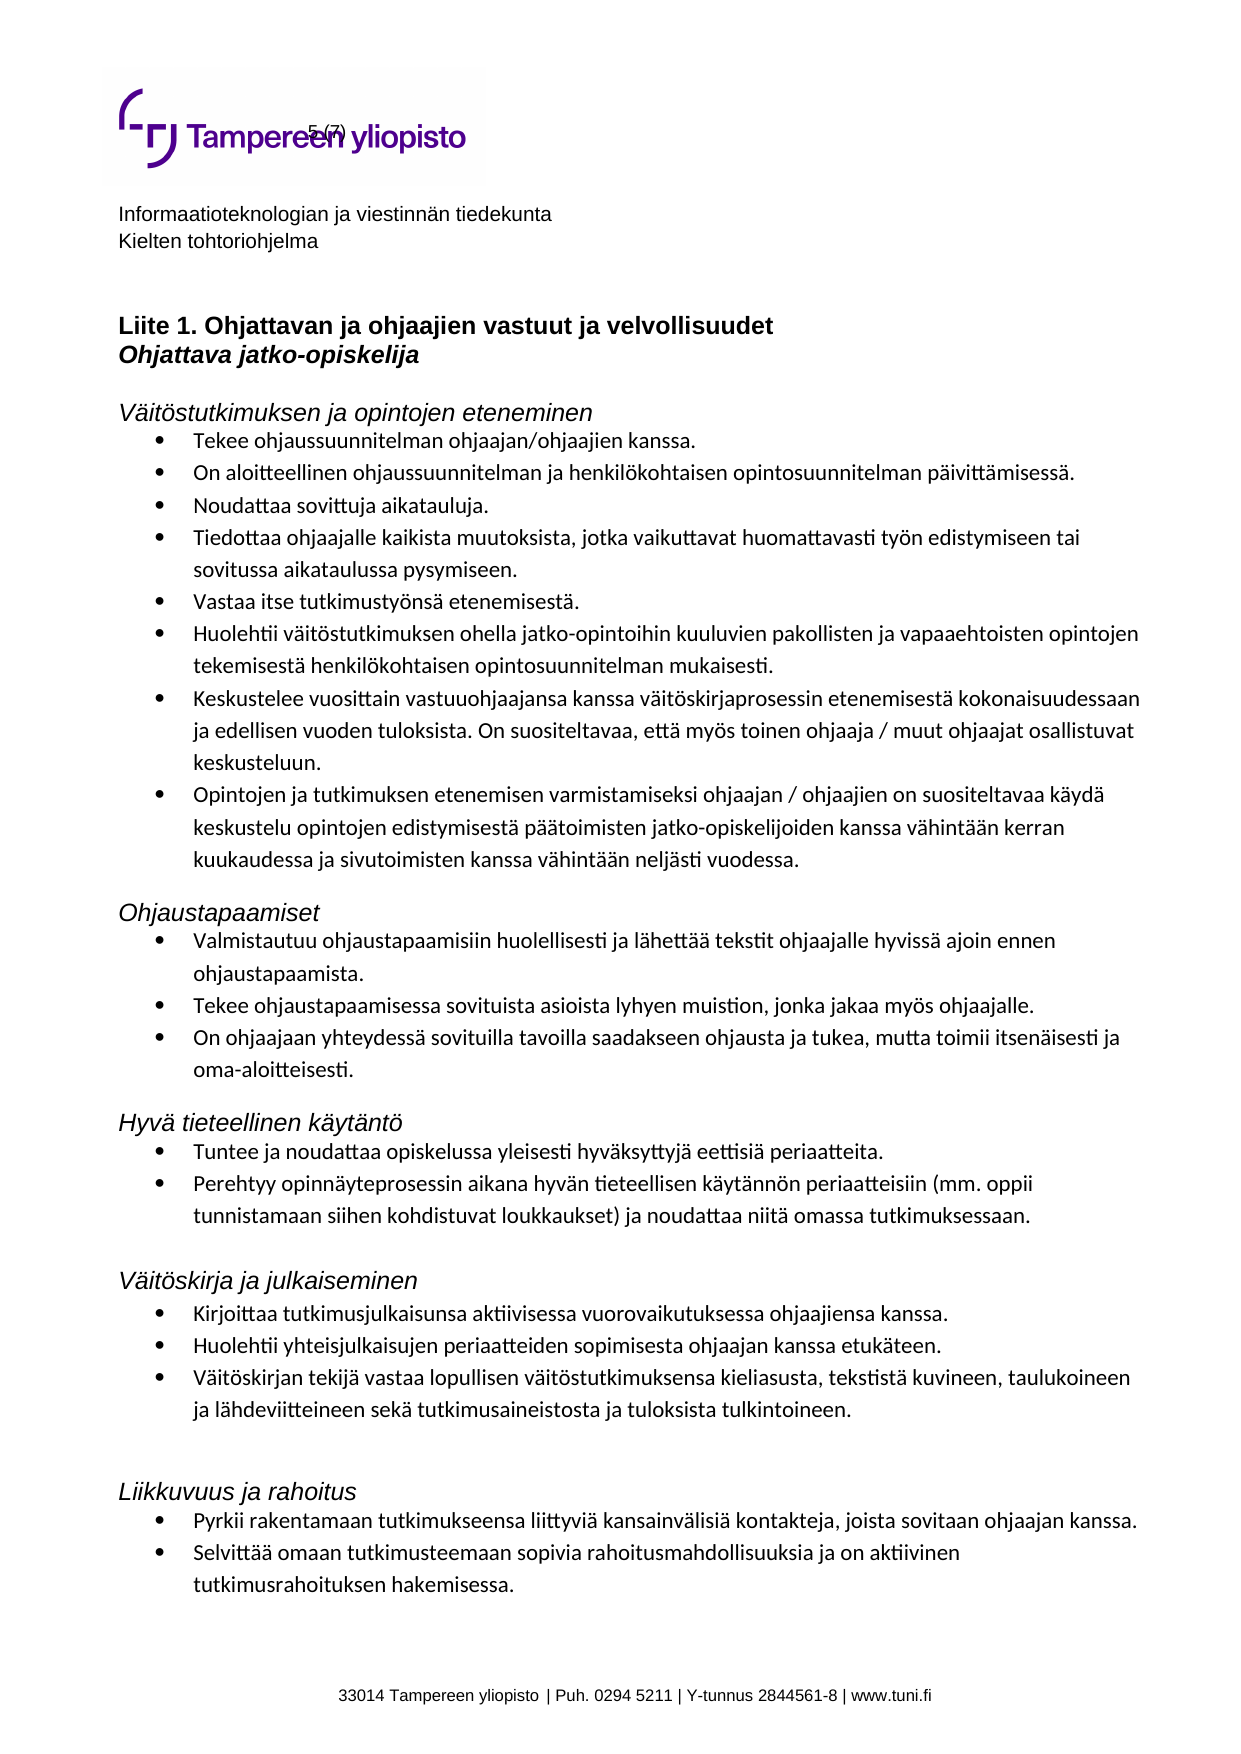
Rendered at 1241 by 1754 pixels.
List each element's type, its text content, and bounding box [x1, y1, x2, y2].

list Huolehtii väitöstutkimuksen ohella jatko-opintoihin kuuluvien pakollisten ja vapaaehtoisten opintojen tekemisestä henkilökohtaisen opintosuunnitelman mukaisesti. [156, 619, 1152, 680]
list Huolehtii yhteisjulkaisujen periaatteiden sopimisesta ohjaajan kanssa etukäteen. [156, 1331, 1152, 1359]
list On ohjaajaan yhteydessä sovituilla tavoilla saadakseen ohjausta ja tukea, mutta toimii itsenäisesti ja oma-aloitteisesti. [156, 1023, 1152, 1083]
text Liikkuvuus ja rahoitus [118, 1477, 1152, 1506]
list Tiedottaa ohjaajalle kaikista muutoksista, jotka vaikuttavat huomattavasti työn edistymiseen tai sovitussa aikataulussa pysymiseen. [156, 523, 1152, 583]
list Valmistautuu ohjaustapaamisiin huolellisesti ja lähettää tekstit ohjaajalle hyvissä ajoin ennen ohjaustapaamista. [156, 927, 1152, 987]
list Tekee ohjaustapaamisessa sovituista asioista lyhyen muistion, jonka jakaa myös ohjaajalle. [156, 991, 1152, 1019]
list Perehtyy opinnäyteprosessin aikana hyvän tieteellisen käytännön periaatteisiin (mm. oppii tunnistamaan siihen kohdistuvat loukkaukset) ja noudattaa niitä omassa tutkimuksessaan. [156, 1169, 1152, 1229]
list Kirjoittaa tutkimusjulkaisunsa aktiivisessa vuorovaikutuksessa ohjaajiensa kanssa. [156, 1299, 1152, 1327]
list Tuntee ja noudattaa opiskelussa yleisesti hyväksyttyjä eettisiä periaatteita. [156, 1137, 1152, 1165]
list Vastaa itse tutkimustyönsä etenemisestä. [156, 587, 1152, 615]
list Väitöskirja ja julkaiseminen [118, 1266, 1152, 1294]
picture [101, 67, 486, 186]
list Tekee ohjaussuunnitelman ohjaajan/ohjaajien kanssa. [156, 426, 1152, 454]
list Pyrkii rakentamaan tutkimukseensa liittyviä kansainvälisiä kontakteja, joista sovitaan ohjaajan kanssa. [156, 1506, 1152, 1534]
list Keskustelee vuosittain vastuuohjaajansa kanssa väitöskirjaprosessin etenemisestä kokonaisuudessaan ja edellisen vuoden tuloksista. On suositeltavaa, että myös toinen ohjaaja / muut ohjaajat osallistuvat keskusteluun. [156, 684, 1152, 776]
text Väitöstutkimuksen ja opintojen eteneminen [118, 398, 1152, 426]
text Ohjattava jatko-opiskelija [118, 340, 1152, 369]
text Ohjaustapaamiset [118, 898, 1152, 927]
list Selvittää omaan tutkimusteemaan sopivia rahoitusmahdollisuuksia ja on aktiivinen tutkimusrahoituksen hakemisessa. [156, 1538, 1152, 1598]
text Hyvä tieteellinen käytäntö [118, 1108, 1152, 1137]
list Opintojen ja tutkimuksen etenemisen varmistamiseksi ohjaajan / ohjaajien on suositeltavaa käydä keskustelu opintojen edistymisestä päätoimisten jatko-opiskelijoiden kanssa vähintään kerran kuukaudessa ja sivutoimisten kanssa vähintään neljästi vuodessa. [156, 780, 1152, 873]
list Noudattaa sovittuja aikatauluja. [156, 491, 1152, 519]
text Liite 1. Ohjattavan ja ohjaajien vastuut ja velvollisuudet [118, 311, 1152, 340]
list Väitöskirjan tekijä vastaa lopullisen väitöstutkimuksensa kieliasusta, tekstistä kuvineen, taulukoineen ja lähdeviitteineen sekä tutkimusaineistosta ja tuloksista tulkintoineen. [156, 1363, 1152, 1423]
list On aloitteellinen ohjaussuunnitelman ja henkilökohtaisen opintosuunnitelman päivittämisessä. [156, 458, 1152, 487]
